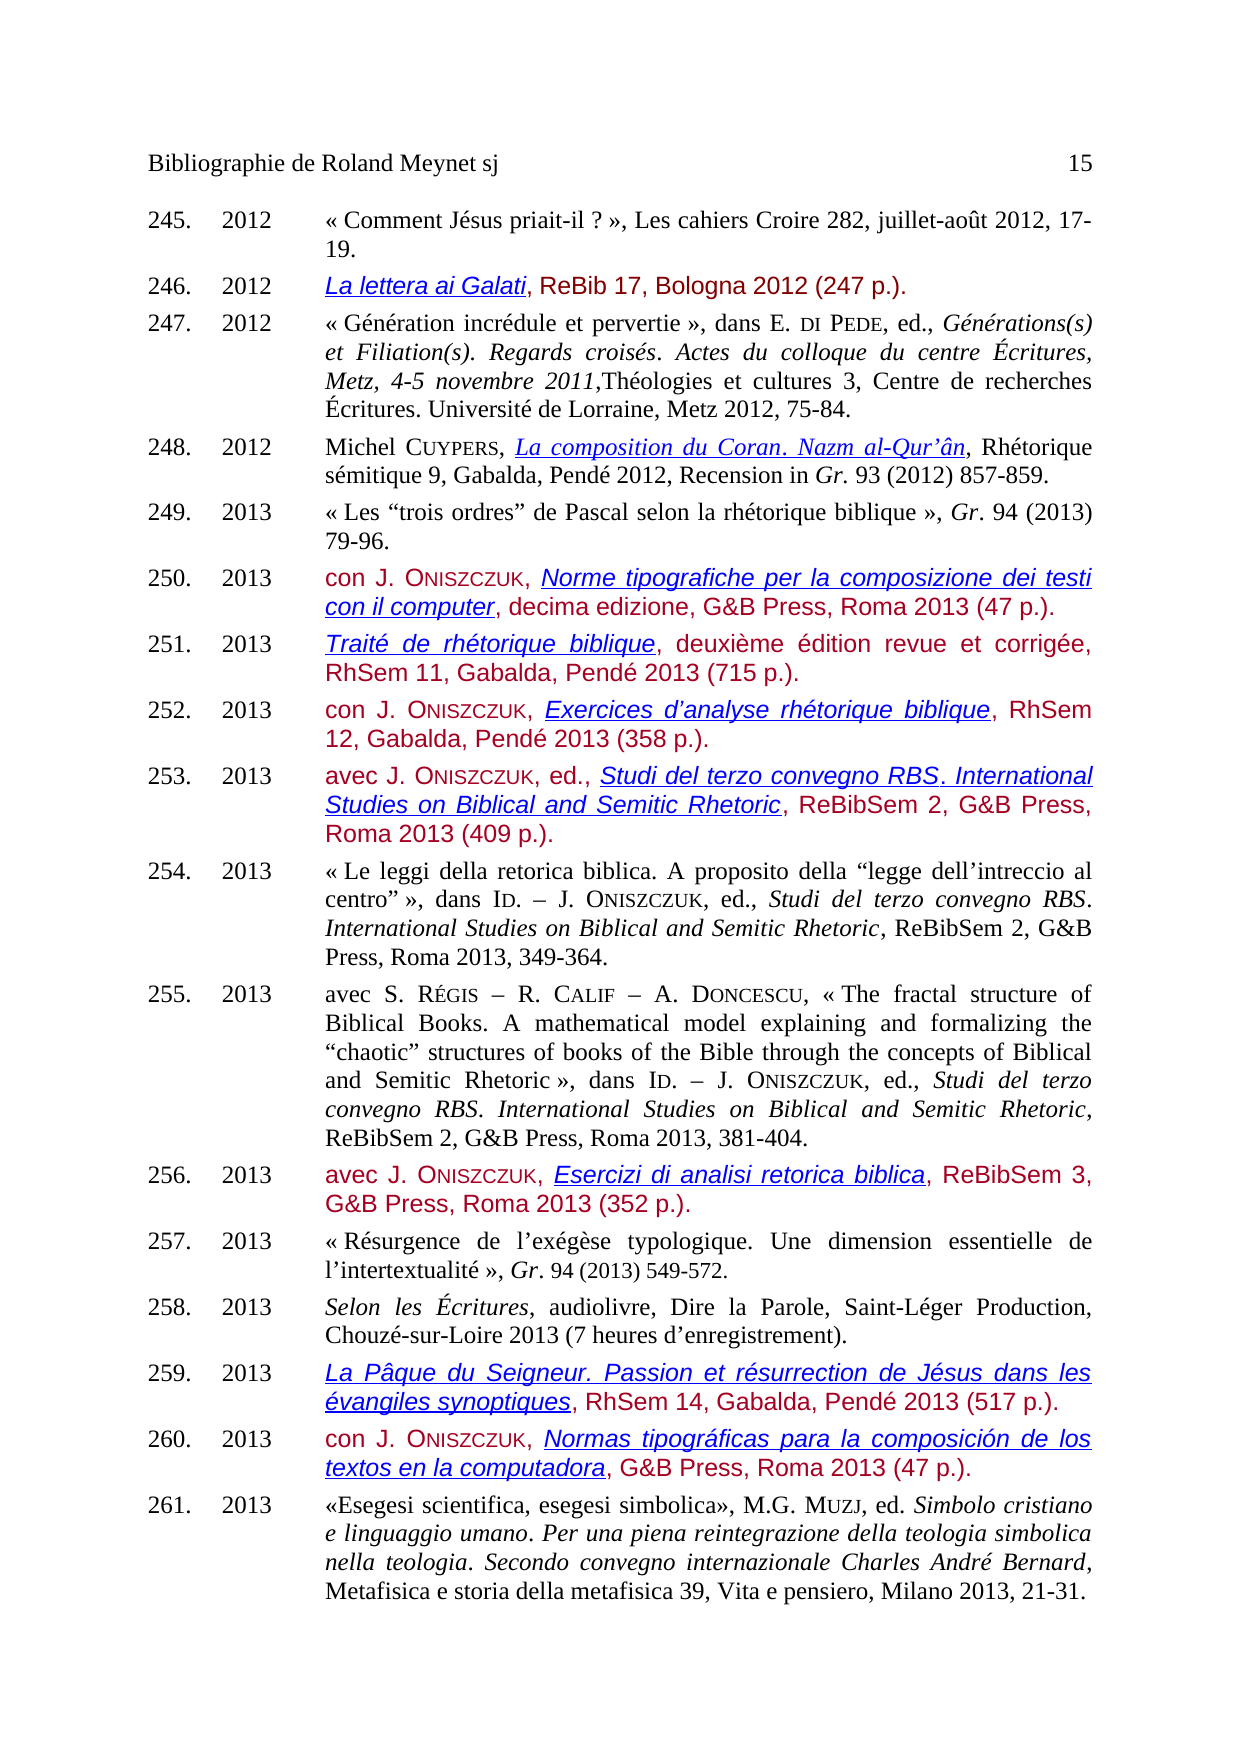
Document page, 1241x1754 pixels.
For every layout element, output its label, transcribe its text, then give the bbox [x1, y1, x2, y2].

text 245. 2012 « Comment Jésus priait-il ? », Les cahiers Croire 282, juillet-août 2012, 17-19. [148, 205, 1092, 263]
text 250. 2013 con J. Oniszczuk, Norme tipografiche per la composizione dei testi con il computer, decima edizione, G&B Press, Roma 2013 (47 p.). [148, 563, 1092, 621]
text 249. 2013 « Les “trois ordres” de Pascal selon la rhétorique biblique », Gr. 94 (2013) 79-96. [148, 497, 1092, 555]
text 261. 2013 «Esegesi scientifica, esegesi simbolica», M.G. Muzj, ed. Simbolo cristiano e linguaggio umano. Per una piena reintegrazione della teologia simbolica nella teologia. Secondo convegno internazionale Charles André Bernard, Metafisica e storia della metafisica 39, Vita e pensiero, Milano 2013, 21-31. [148, 1490, 1092, 1605]
text 256. 2013 avec J. Oniszczuk, Esercizi di analisi retorica biblica, ReBibSem 3, G&B Press, Roma 2013 (352 p.). [148, 1160, 1092, 1218]
text 260. 2013 con J. Oniszczuk, Normas tipográficas para la composición de los textos en la computadora, G&B Press, Roma 2013 (47 p.). [148, 1424, 1092, 1481]
text 248. 2012 Michel Cuypers, La composition du Coran. Nazm al-Qur’ân, Rhétorique sémitique 9, Gabalda, Pendé 2012, Recension in Gr. 93 (2012) 857-859. [148, 432, 1092, 489]
text 259. 2013 La Pâque du Seigneur. Passion et résurrection de Jésus dans les évangiles synoptiques, RhSem 14, Gabalda, Pendé 2013 (517 p.). [148, 1358, 1092, 1415]
text 253. 2013 avec J. Oniszczuk, ed., Studi del terzo convegno RBS. International Studies on Biblical and Semitic Rhetoric, ReBibSem 2, G&B Press, Roma 2013 (409 p.). [148, 761, 1092, 847]
text 246. 2012 La lettera ai Galati, ReBib 17, Bologna 2012 (247 p.). [148, 271, 1092, 300]
text 251. 2013 Traité de rhétorique biblique, deuxième édition revue et corrigée, RhSem 11, Gabalda, Pendé 2013 (715 p.). [148, 629, 1092, 687]
text 254. 2013 « Le leggi della retorica biblica. A proposito della “legge dell’intreccio al centro” », dans Id. – J. Oniszczuk, ed., Studi del terzo convegno RBS. International Studies on Biblical and Semitic Rhetoric, ReBibSem 2, G&B Press, Roma 2013, 349-364. [148, 856, 1092, 971]
text 257. 2013 « Résurgence de l’exégèse typologique. Une dimension essentielle de l’intertextualité », Gr. 94 (2013) 549-572. [148, 1226, 1092, 1283]
text 255. 2013 avec Sébastien. Régis – Ruddy. Calif – Andrei. Doncescu, « The fractal structure of Biblical Books. A mathematical model explaining and formalizing the “chaotic” structures of books of the Bible through the concepts of Biblical and Semitic Rhetoric », dans Id. – J. Oniszczuk, ed., Studi del terzo convegno RBS. International Studies on Biblical and Semitic Rhetoric, ReBibSem 2, G&B Press, Roma 2013, 381-404. [148, 979, 1092, 1152]
text 258. 2013 Selon les Écritures, audiolivre, Dire la Parole, Saint-Léger Production, Chouzé-sur-Loire 2013 (7 heures d’enregistrement). [148, 1292, 1092, 1349]
text 252. 2013 con J. Oniszczuk, Exercices d’analyse rhétorique biblique, RhSem 12, Gabalda, Pendé 2013 (358 p.). [148, 695, 1092, 753]
text 247. 2012 « Génération incrédule et pervertie », dans E. di Pede, ed., Générations(s) et Filiation(s). Regards croisés. Actes du colloque du centre Écritures, Metz, 4-5 novembre 2011,Théologies et cultures 3, Centre de recherches Écritures. Université de Lorraine, Metz 2012, 75-84. [148, 308, 1092, 423]
